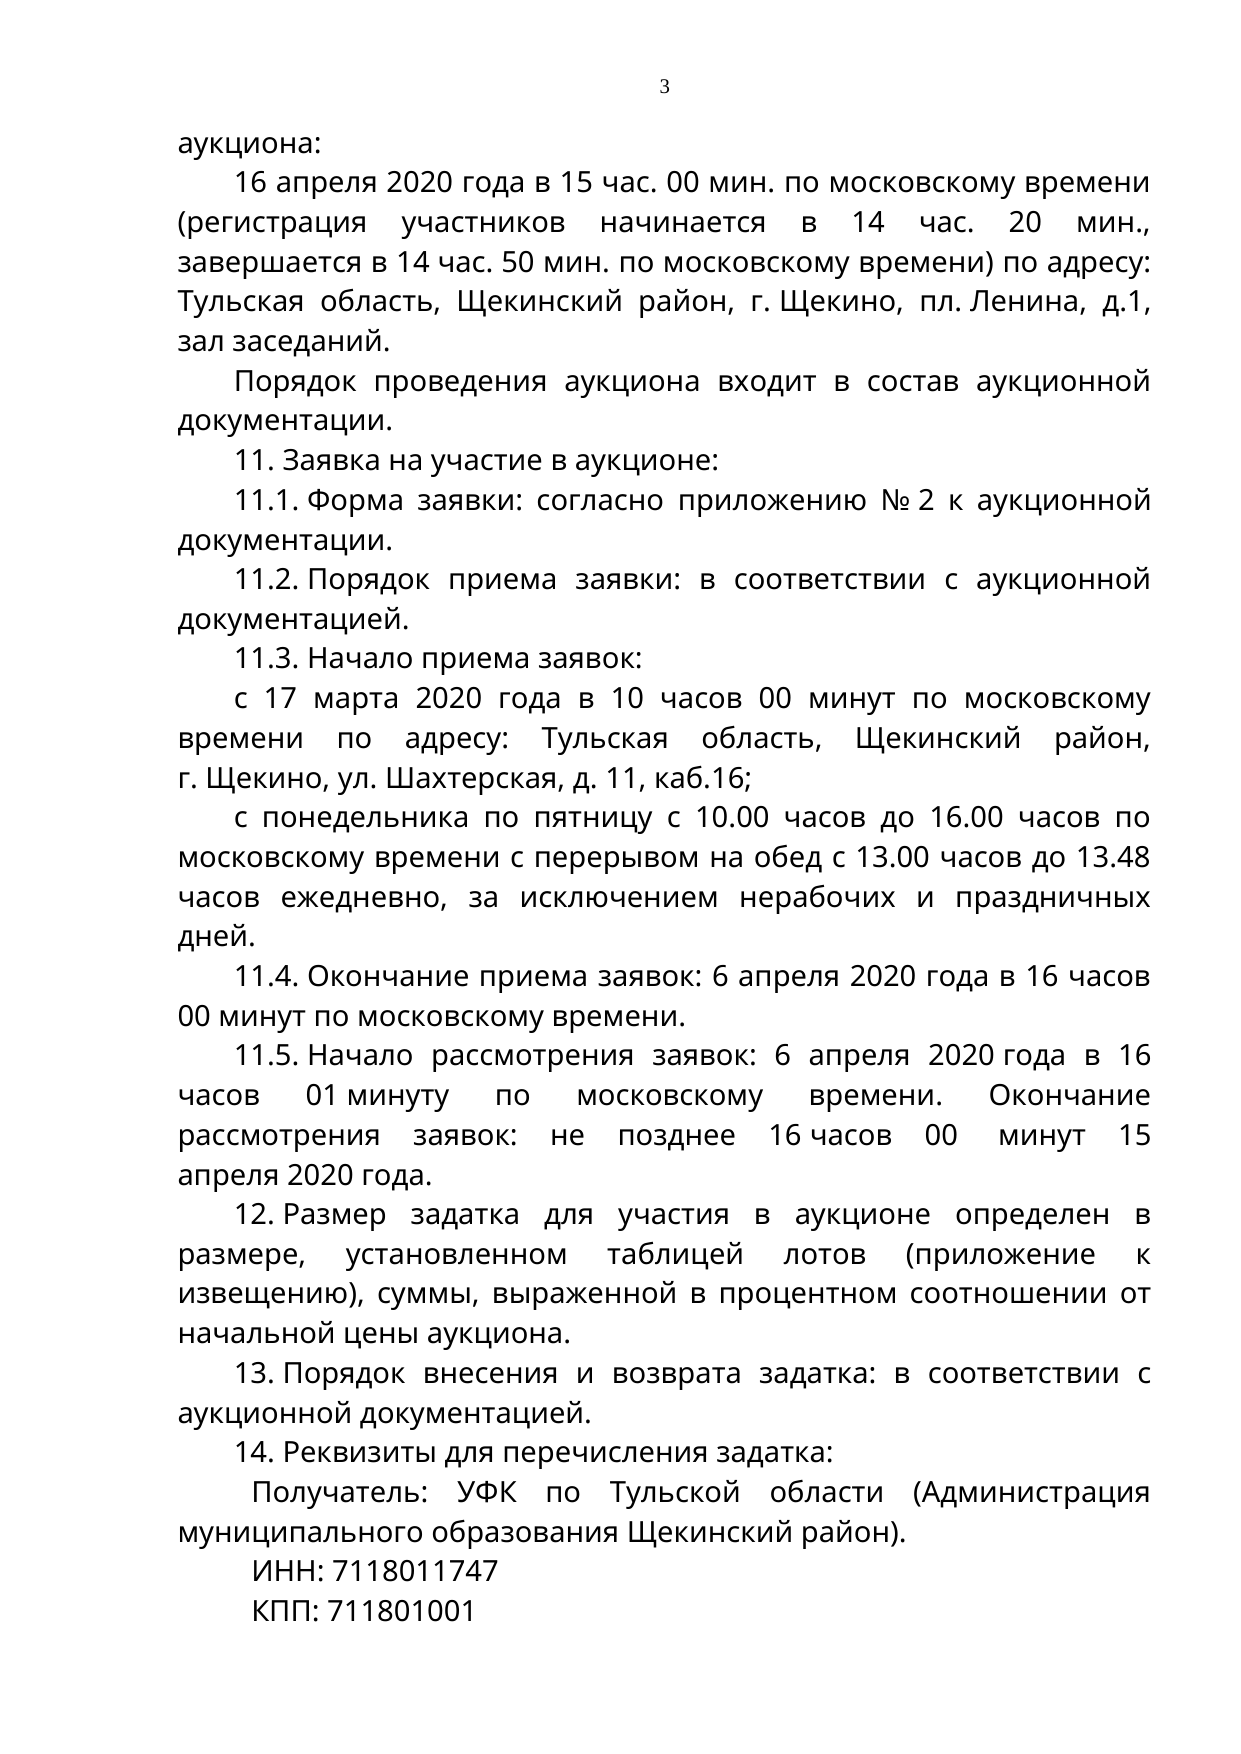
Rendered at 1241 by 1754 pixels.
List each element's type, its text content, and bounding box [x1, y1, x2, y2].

text 11.3. Начало приема заявок: [177, 638, 1152, 677]
text Получатель: УФК по Тульской области (Администрация муниципального образования Щекинский район). [177, 1471, 1152, 1551]
text 11. Заявка на участие в аукционе: [177, 439, 1152, 479]
text 11.2. Порядок приема заявки: в соответствии с аукционной документацией. [177, 558, 1152, 638]
text 16 апреля 2020 года в 15 час. 00 мин. по московскому времени (регистрация участников начинается в 14 час. 20 мин., завершается в 14 час. 50 мин. по московскому времени) по адресу: Тульская область, Щекинский район, г. Щекино, пл. Ленина, д.1, зал заседаний. [177, 162, 1152, 360]
text с понедельника по пятницу с 10.00 часов до 16.00 часов по московскому времени с перерывом на обед с 13.00 часов до 13.48 часов ежедневно, за исключением нерабочих и праздничных дней. [177, 797, 1152, 955]
text ИНН: 7118011747 [177, 1551, 1152, 1590]
text с 17 марта 2020 года в 10 часов 00 минут по московскому времени по адресу: Тульская область, Щекинский район, г. Щекино, ул. Шахтерская, д. 11, каб.16; [177, 677, 1152, 797]
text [177, 122, 1152, 162]
text 11.5. Начало рассмотрения заявок: 6 апреля 2020 года в 16 часов 01 минуту по московскому времени. Окончание рассмотрения заявок: не позднее 16 часов 00 минут 15 апреля 2020 года. [177, 1035, 1152, 1193]
text КПП: 711801001 [177, 1590, 1152, 1630]
text 12. Размер задатка для участия в аукционе определен в размере, установленном таблицей лотов (приложение к извещению), суммы, выраженной в процентном соотношении от начальной цены аукциона. [177, 1193, 1152, 1352]
text 11.4. Окончание приема заявок: 6 апреля 2020 года в 16 часов 00 минут по московскому времени. [177, 955, 1152, 1035]
text Порядок проведения аукциона входит в состав аукционной документации. [177, 360, 1152, 439]
text 11.1. Форма заявки: согласно приложению № 2 к аукционной документации. [177, 479, 1152, 558]
text 13. Порядок внесения и возврата задатка: в соответствии с аукционной документацией. [177, 1352, 1152, 1432]
text 14. Реквизиты для перечисления задатка: [177, 1432, 1152, 1471]
